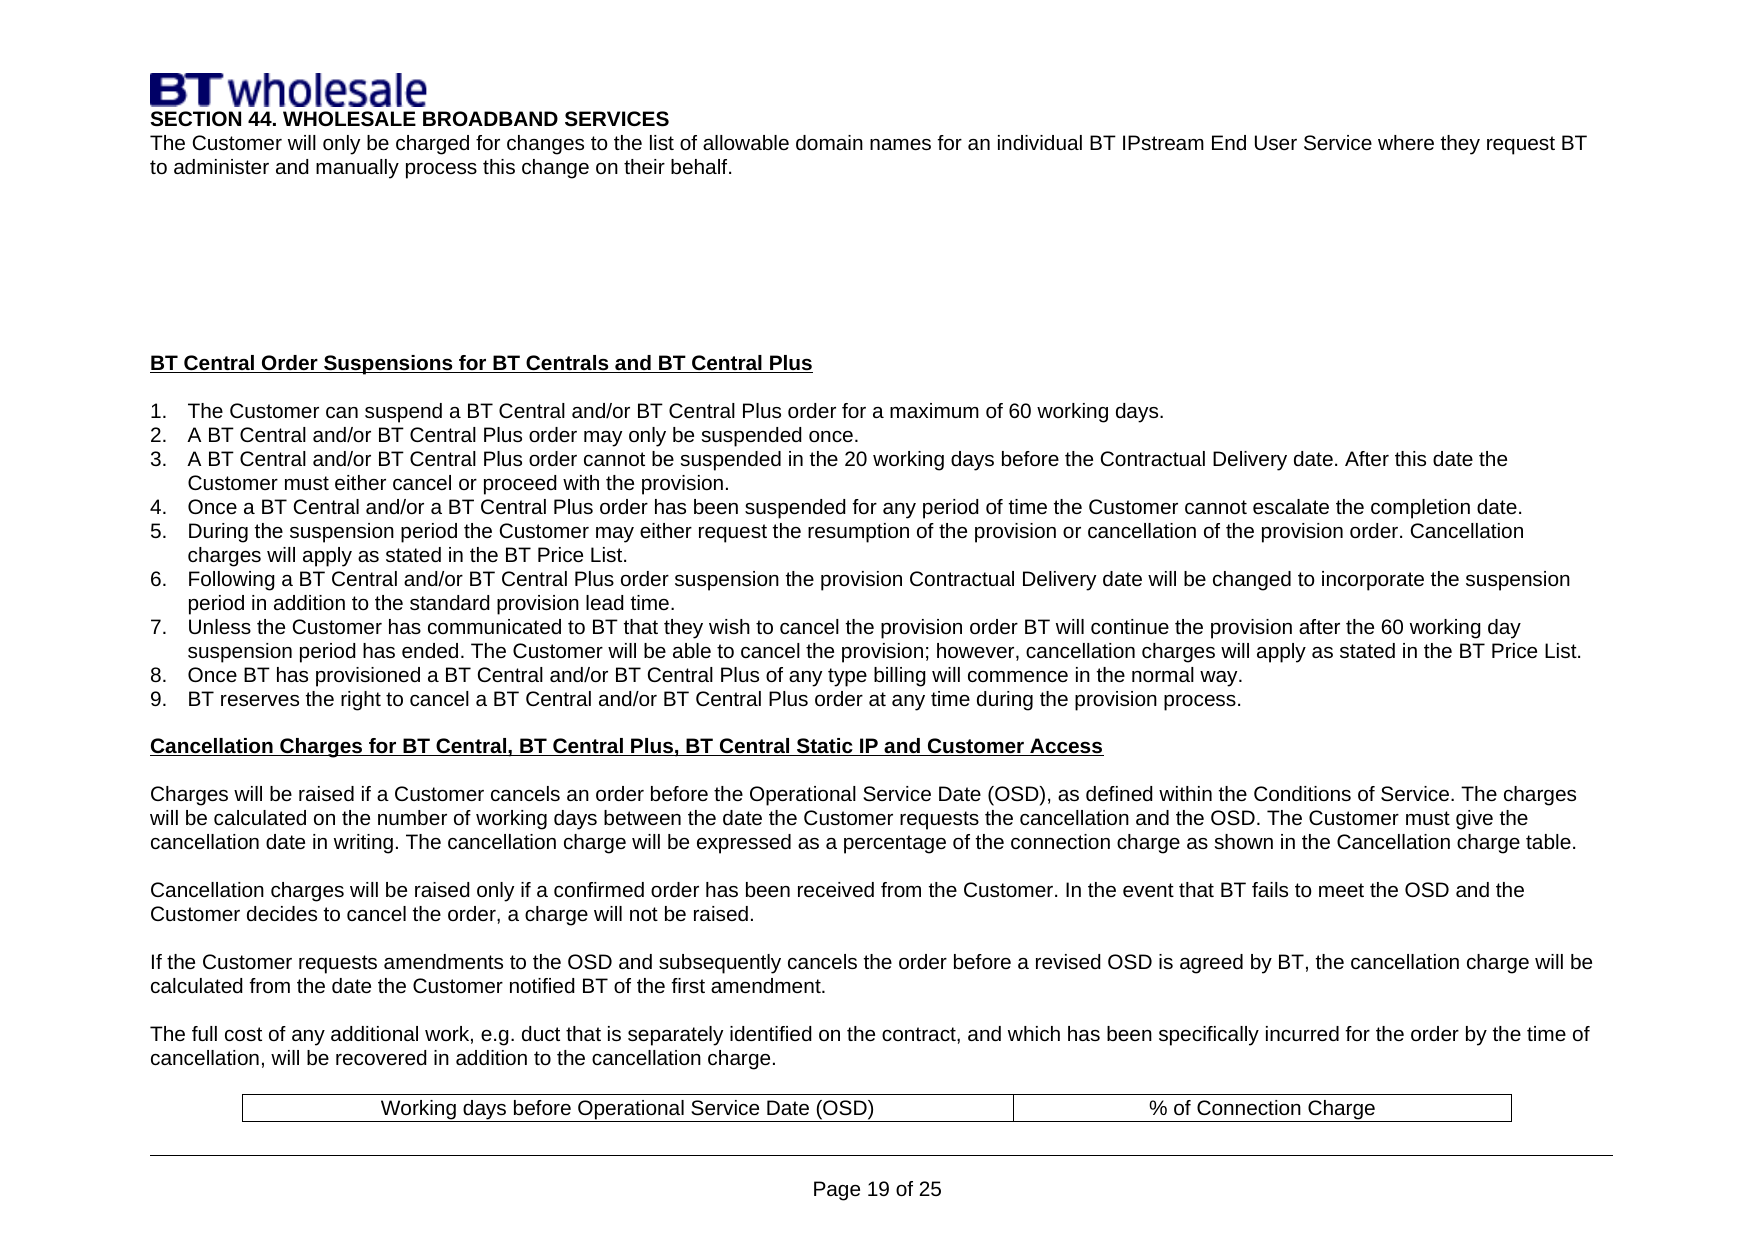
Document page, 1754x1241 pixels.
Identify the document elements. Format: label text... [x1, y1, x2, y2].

text If the Customer requests amendments to the OSD and subsequently cancels the order before a revised OSD is agreed by BT, the cancellation charge will be calculated from the date the Customer notified BT of the first amendment. [150, 950, 1604, 998]
list The Customer can suspend a BT Central and/or BT Central Plus order for a maximum of 60 working days. [150, 399, 1604, 423]
list Once BT has provisioned a BT Central and/or BT Central Plus of any type billing will commence in the normal way. [150, 662, 1604, 686]
text Charges will be raised if a Customer cancels an order before the Operational Service Date (OSD), as defined within the Conditions of Service. The charges will be calculated on the number of working days between the date the Customer requests the cancellation and the OSD. The Customer must give the cancellation date in writing. The cancellation charge will be expressed as a percentage of the connection charge as shown in the Cancellation charge table. [150, 782, 1604, 854]
text The full cost of any additional work, e.g. duct that is separately identified on the contract, and which has been specifically incurred for the order by the time of cancellation, will be recovered in addition to the cancellation charge. [150, 1022, 1604, 1070]
table_header Working days before Operational Service Date (OSD) [243, 1095, 1013, 1121]
list Unless the Customer has communicated to BT that they wish to cancel the provision order BT will continue the provision after the 60 working day suspension period has ended. The Customer will be able to cancel the provision; however, cancellation charges will apply as stated in the BT Price List. [150, 614, 1604, 662]
list BT reserves the right to cancel a BT Central and/or BT Central Plus order at any time during the provision process. [150, 686, 1604, 710]
text BT Central Order Suspensions for BT Centrals and BT Central Plus [150, 351, 1604, 375]
list Once a BT Central and/or a BT Central Plus order has been suspended for any period of time the Customer cannot escalate the completion date. [150, 495, 1604, 519]
list Following a BT Central and/or BT Central Plus order suspension the provision Contractual Delivery date will be changed to incorporate the suspension period in addition to the standard provision lead time. [150, 567, 1604, 614]
list During the suspension period the Customer may either request the resumption of the provision or cancellation of the provision order. Cancellation charges will apply as stated in the BT Price List. [150, 519, 1604, 567]
list A BT Central and/or BT Central Plus order may only be suspended once. [150, 423, 1604, 447]
picture [150, 73, 427, 107]
table_header % of Connection Charge [1014, 1095, 1511, 1121]
text Cancellation Charges for BT Central, BT Central Plus, BT Central Static IP and Customer Access [150, 734, 1604, 758]
text Cancellation charges will be raised only if a confirmed order has been received from the Customer. In the event that BT fails to meet the OSD and the Customer decides to cancel the order, a charge will not be raised. [150, 878, 1604, 926]
text The Customer will only be charged for changes to the list of allowable domain names for an individual BT IPstream End User Service where they request BT to administer and manually process this change on their behalf. [150, 131, 1604, 207]
list A BT Central and/or BT Central Plus order cannot be suspended in the 20 working days before the Contractual Delivery date. After this date the Customer must either cancel or proceed with the provision. [150, 447, 1604, 495]
